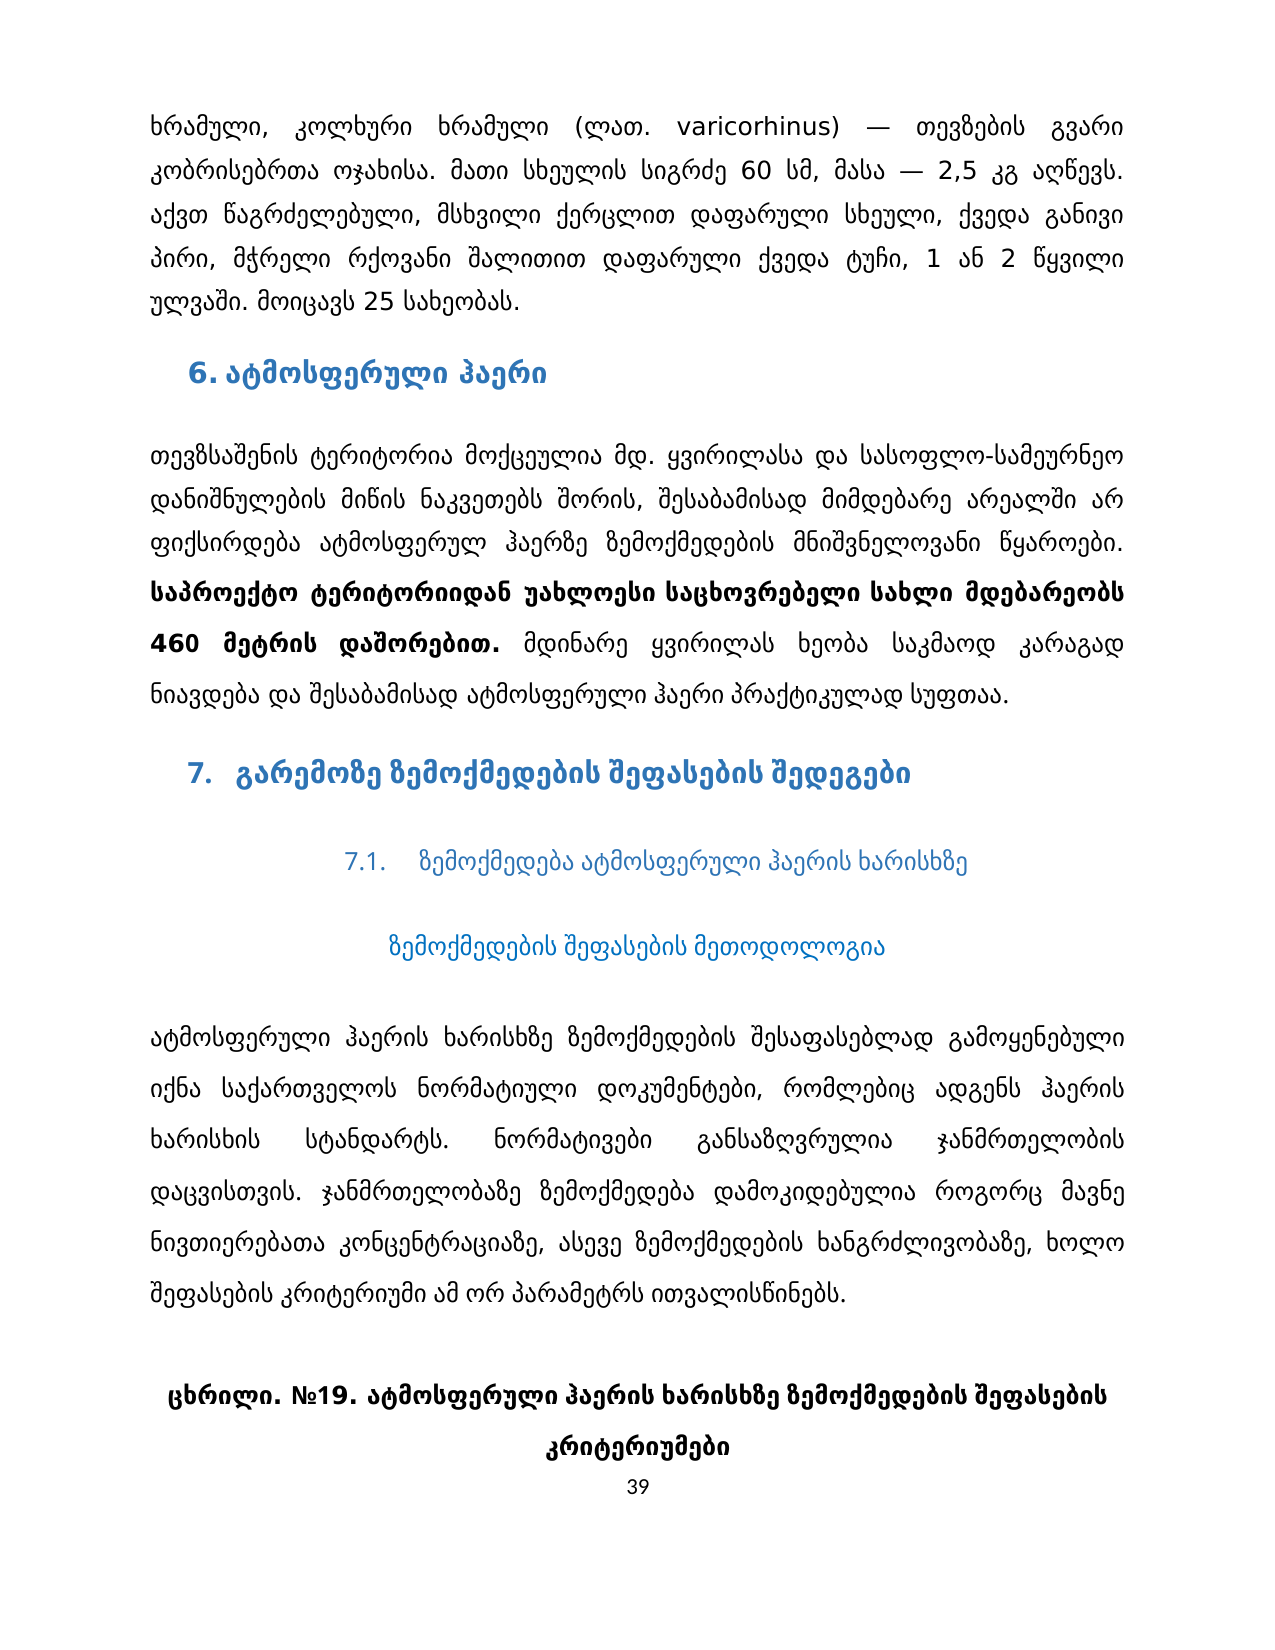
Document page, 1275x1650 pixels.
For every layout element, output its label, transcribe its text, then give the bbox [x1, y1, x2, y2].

text ცხრილი. №19. ატმოსფერული ჰაერის ხარისხზე ზემოქმედების შეფასების კრიტერიუმები [150, 1377, 1125, 1462]
subtitle ზემოქმედება ატმოსფერული ჰაერის ხარისხზე [187, 844, 1125, 878]
text ხრამული, კოლხური ხრამული (ლათ. varicorhinus) — თევზების გვარი კობრისებრთა ოჯახისა. მათი სხეულის სიგრძე 60 სმ, მასა — 2,5 კგ აღწევს. აქვთ წაგრძელებული, მსხვილი ქერცლით დაფარული სხეული, ქვედა განივი პირი, მჭრელი რქოვანი შალითით დაფარული ქვედა ტუჩი, 1 ან 2 წყვილი ულვაში. მოიცავს 25 სახეობას. [150, 112, 1125, 317]
text ატმოსფერული ჰაერის ხარისხზე ზემოქმედების შესაფასებლად გამოყენებული იქნა საქართველოს ნორმატიული დოკუმენტები, რომლებიც ადგენს ჰაერის ხარისხის სტანდარტს. ნორმატივები განსაზღვრულია ჯანმრთელობის დაცვისთვის. ჯანმრთელობაზე ზემოქმედება დამოკიდებულია როგორც მავნე ნივთიერებათა კონცენტრაციაზე, ასევე ზემოქმედების ხანგრძლივობაზე, ხოლო შეფასების კრიტერიუმი ამ ორ პარამეტრს ითვალისწინებს. [150, 1020, 1125, 1309]
subtitle გარემოზე ზემოქმედების შეფასების შედეგები [187, 753, 1125, 792]
title ზემოქმედების შეფასების მეთოდოლოგია [150, 929, 1125, 963]
text თევზსაშენის ტერიტორია მოქცეულია მდ. ყვირილასა და სასოფლო-სამეურნეო დანიშნულების მიწის ნაკვეთებს შორის, შესაბამისად მიმდებარე არეალში არ ფიქსირდება ატმოსფერულ ჰაერზე ზემოქმედების მნიშვნელოვანი წყაროები. საპროექტო ტერიტორიიდან უახლოესი საცხოვრებელი სახლი მდებარეობს 460 მეტრის დაშორებით. მდინარე ყვირილას ხეობა საკმაოდ კარაგად ნიავდება და შესაბამისად ატმოსფერული ჰაერი პრაქტიკულად სუფთაა. [150, 441, 1125, 711]
subtitle ატმოსფერული ჰაერი [187, 356, 1125, 390]
